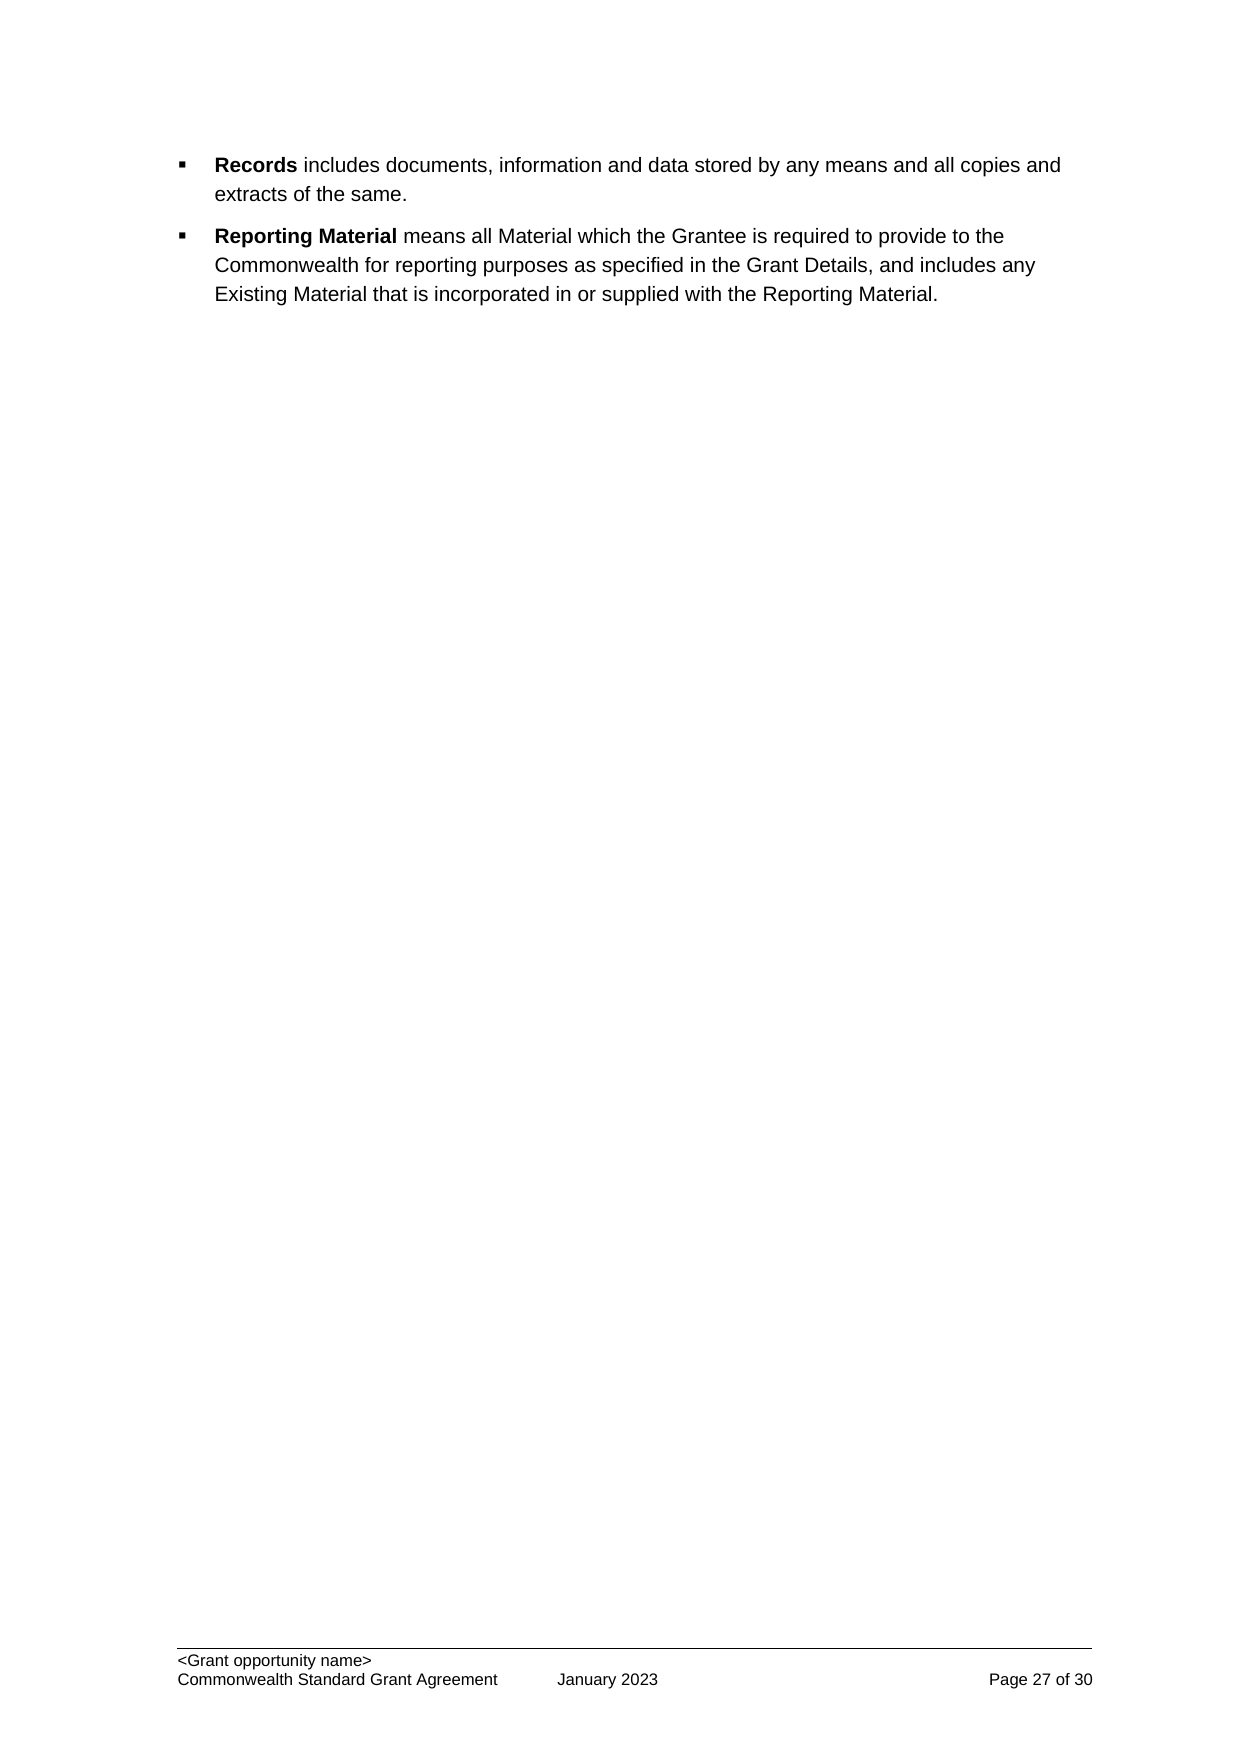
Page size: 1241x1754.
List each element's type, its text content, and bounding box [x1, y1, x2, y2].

list Records includes documents, information and data stored by any means and all copies and extracts of the same. [177, 148, 1092, 206]
list Reporting Material means all Material which the Grantee is required to provide to the Commonwealth for reporting purposes as specified in the Grant Details, and includes any Existing Material that is incorporated in or supplied with the Reporting Material. [177, 218, 1092, 306]
